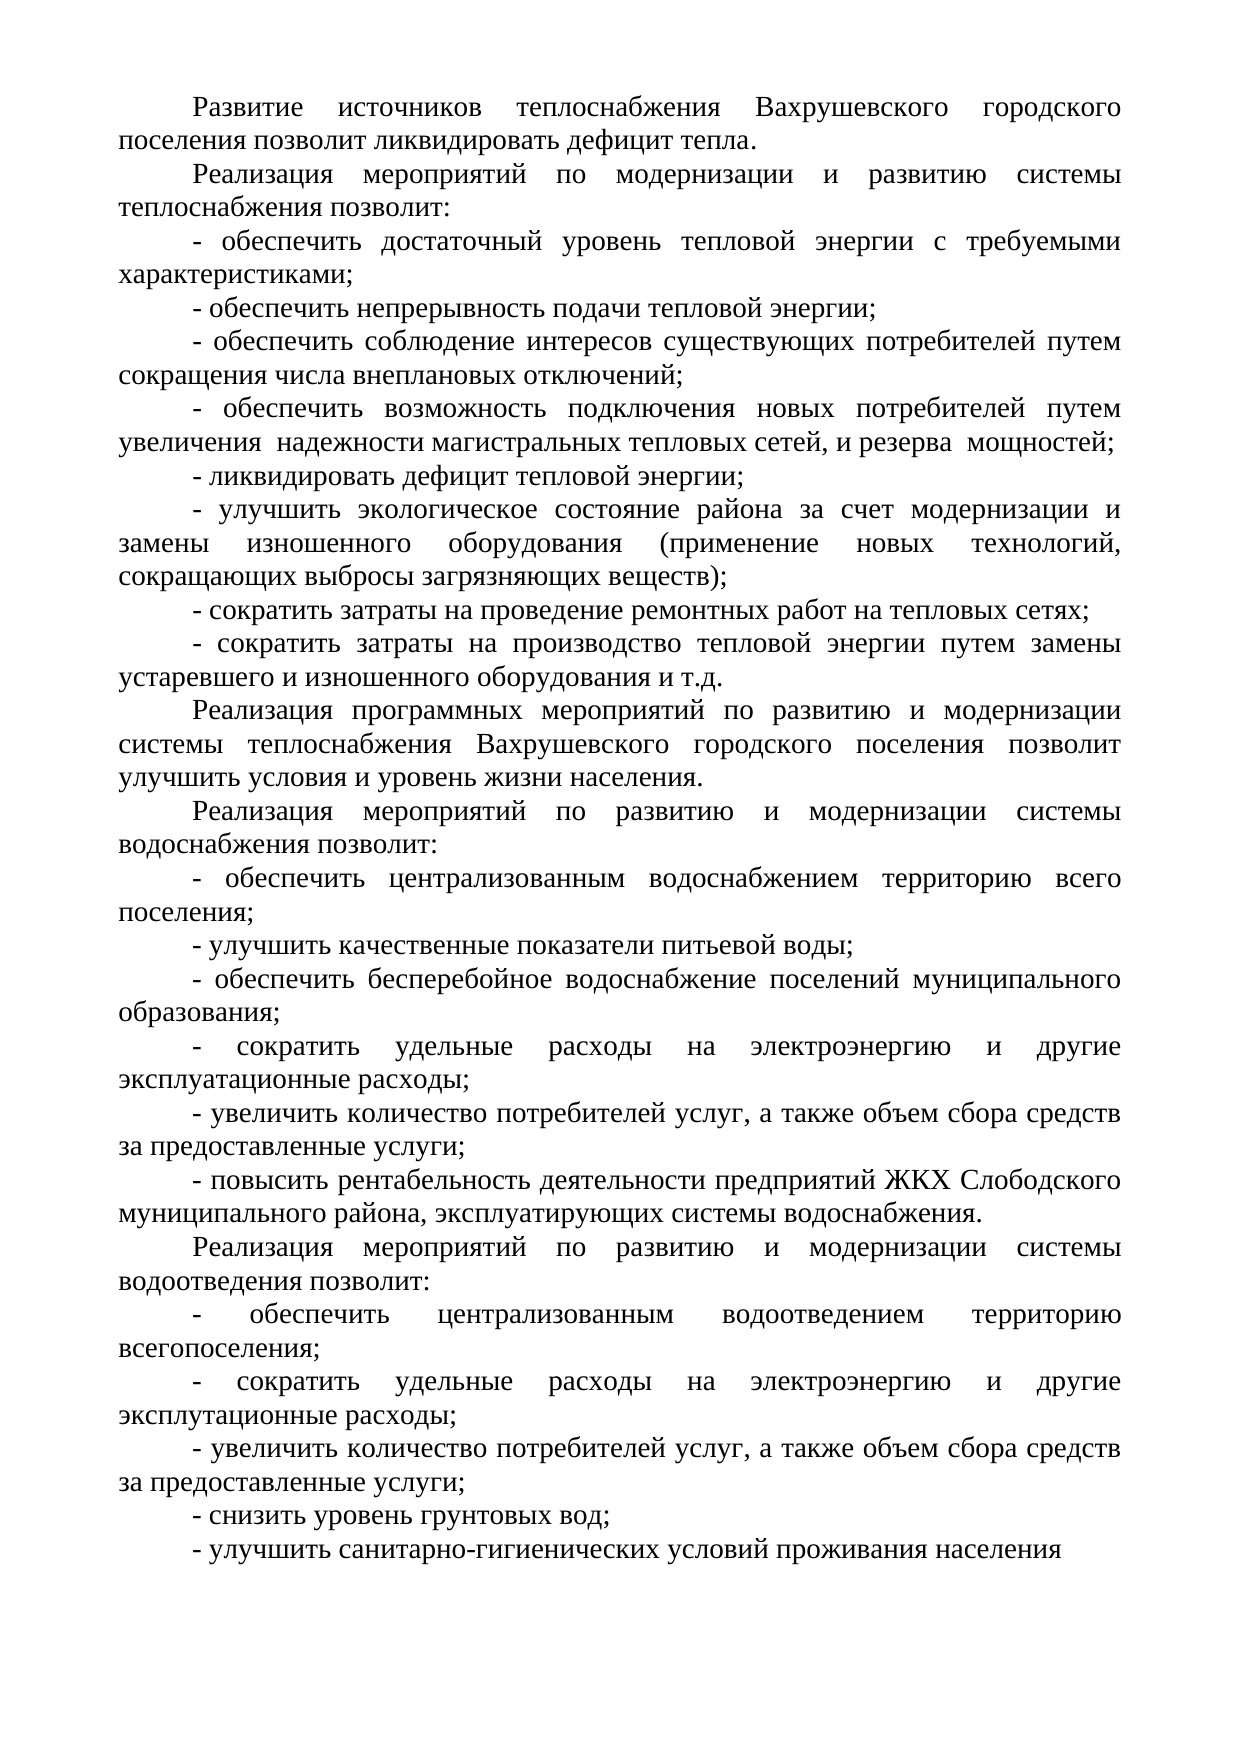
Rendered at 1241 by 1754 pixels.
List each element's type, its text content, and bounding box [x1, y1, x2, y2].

text Реализация мероприятий по модернизации и развитию системы теплоснабжения позволит: [118, 156, 1122, 223]
text - улучшить санитарно-гигиенических условий проживания населения [118, 1531, 1122, 1564]
text - повысить рентабельность деятельности предприятий ЖКХ Слободского муниципального района, эксплуатирующих системы водоснабжения. [118, 1162, 1122, 1229]
text - снизить уровень грунтовых вод; [118, 1497, 1122, 1531]
text - обеспечить соблюдение интересов существующих потребителей путем сокращения числа внеплановых отключений; [118, 323, 1122, 391]
text - увеличить количество потребителей услуг, а также объем сбора средств за предоставленные услуги; [118, 1095, 1122, 1162]
text Развитие источников теплоснабжения Вахрушевского городского поселения позволит ликвидировать дефицит тепла. [118, 89, 1122, 156]
text Реализация мероприятий по развитию и модернизации системы водоотведения позволит: [118, 1229, 1122, 1296]
text Реализация программных мероприятий по развитию и модернизации системы теплоснабжения Вахрушевского городского поселения позволит улучшить условия и уровень жизни населения. [118, 692, 1122, 793]
text - сократить затраты на проведение ремонтных работ на тепловых сетях; [118, 592, 1122, 625]
text - обеспечить централизованным водоснабжением территорию всего поселения; [118, 860, 1122, 927]
text - улучшить качественные показатели питьевой воды; [118, 927, 1122, 961]
text - обеспечить достаточный уровень тепловой энергии с требуемыми характеристиками; [118, 223, 1122, 290]
text - сократить удельные расходы на электроэнергию и другие эксплутационные расходы; [118, 1363, 1122, 1430]
text - улучшить экологическое состояние района за счет модернизации и замены изношенного оборудования (применение новых технологий, сокращающих выбросы загрязняющих веществ); [118, 491, 1122, 592]
text - обеспечить непрерывность подачи тепловой энергии; [118, 290, 1122, 323]
text - увеличить количество потребителей услуг, а также объем сбора средств за предоставленные услуги; [118, 1430, 1122, 1497]
text Реализация мероприятий по развитию и модернизации системы водоснабжения позволит: [118, 793, 1122, 860]
text - ликвидировать дефицит тепловой энергии; [118, 458, 1122, 491]
text - обеспечить централизованным водоотведением территорию всегопоселения; [118, 1296, 1122, 1363]
text - сократить затраты на производство тепловой энергии путем замены устаревшего и изношенного оборудования и т.д. [118, 625, 1122, 692]
text - сократить удельные расходы на электроэнергию и другие эксплуатационные расходы; [118, 1028, 1122, 1095]
text - обеспечить возможность подключения новых потребителей путем увеличения надежности магистральных тепловых сетей, и резерва мощностей; [118, 391, 1122, 458]
text - обеспечить бесперебойное водоснабжение поселений муниципального образования; [118, 961, 1122, 1028]
